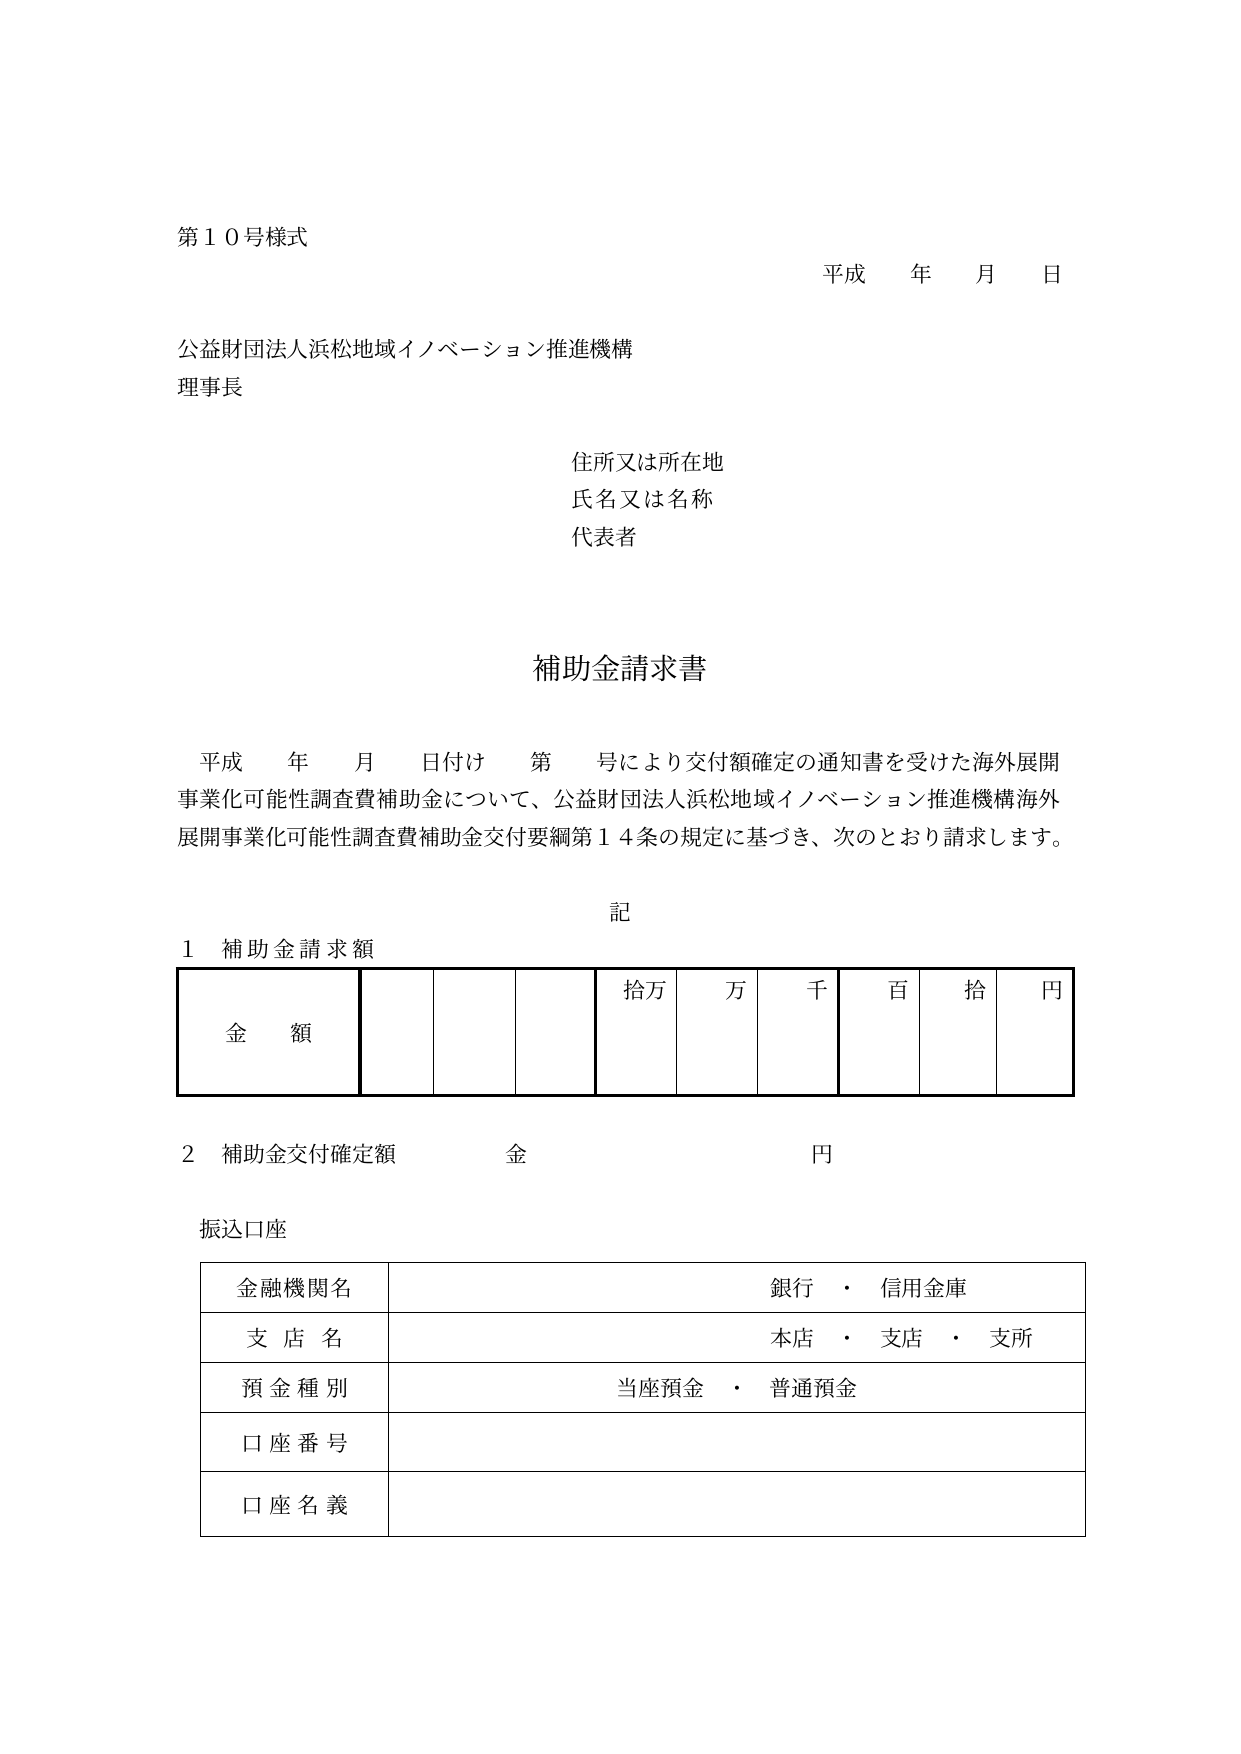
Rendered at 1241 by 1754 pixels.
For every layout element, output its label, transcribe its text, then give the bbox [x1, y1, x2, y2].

text 代表者 [177, 517, 1063, 554]
text 第１０号様式 [177, 217, 1063, 254]
subtitle 記 [177, 892, 1063, 929]
table_header 円 [997, 970, 1072, 1094]
table_header 百 [840, 970, 919, 1094]
text 理事長 [177, 367, 1063, 404]
table_header 千 [758, 970, 837, 1094]
text ２ 補助金交付確定額 金 円 [177, 1134, 1063, 1172]
table_header [516, 970, 594, 1094]
table_header [434, 970, 515, 1094]
table_cell 当座預金 ・ 普通預金 [389, 1363, 1085, 1412]
table_header [362, 970, 433, 1094]
table_cell 口座名義 [201, 1472, 388, 1536]
text 平成 年 月 日付け 第 号により交付額確定の通知書を受けた海外展開事業化可能性調査費補助金について、公益財団法人浜松地域イノベーション推進機構海外展開事業化可能性調査費補助金交付要綱第１４条の規定に基づき、次のとおり請求します。 [177, 742, 1063, 854]
table_cell 口座番号 [201, 1413, 388, 1471]
text 振込口座 [177, 1209, 1063, 1247]
table_header 金 額 [179, 970, 358, 1094]
table_cell [389, 1472, 1085, 1536]
text 住所又は所在地 [177, 442, 1063, 479]
text 補助金請求書 [177, 629, 1063, 704]
table_header 銀行 ・ 信用金庫 [389, 1263, 1085, 1312]
table_cell 預金種別 [201, 1363, 388, 1412]
table_cell 本店 ・ 支店 ・ 支所 [389, 1313, 1085, 1362]
table_header 万 [677, 970, 757, 1094]
table_header 拾 [920, 970, 996, 1094]
text 平成 年 月 日 [177, 254, 1063, 292]
table_header 金融機関名 [201, 1263, 388, 1312]
text 氏名又は名称 [177, 479, 1063, 517]
table_header 拾万 [597, 970, 676, 1094]
table_cell 支店名 [201, 1313, 388, 1362]
text 公益財団法人浜松地域イノベーション推進機構 [177, 329, 1063, 367]
text １ 補助金請求額 [177, 929, 1063, 967]
table_cell [389, 1413, 1085, 1471]
